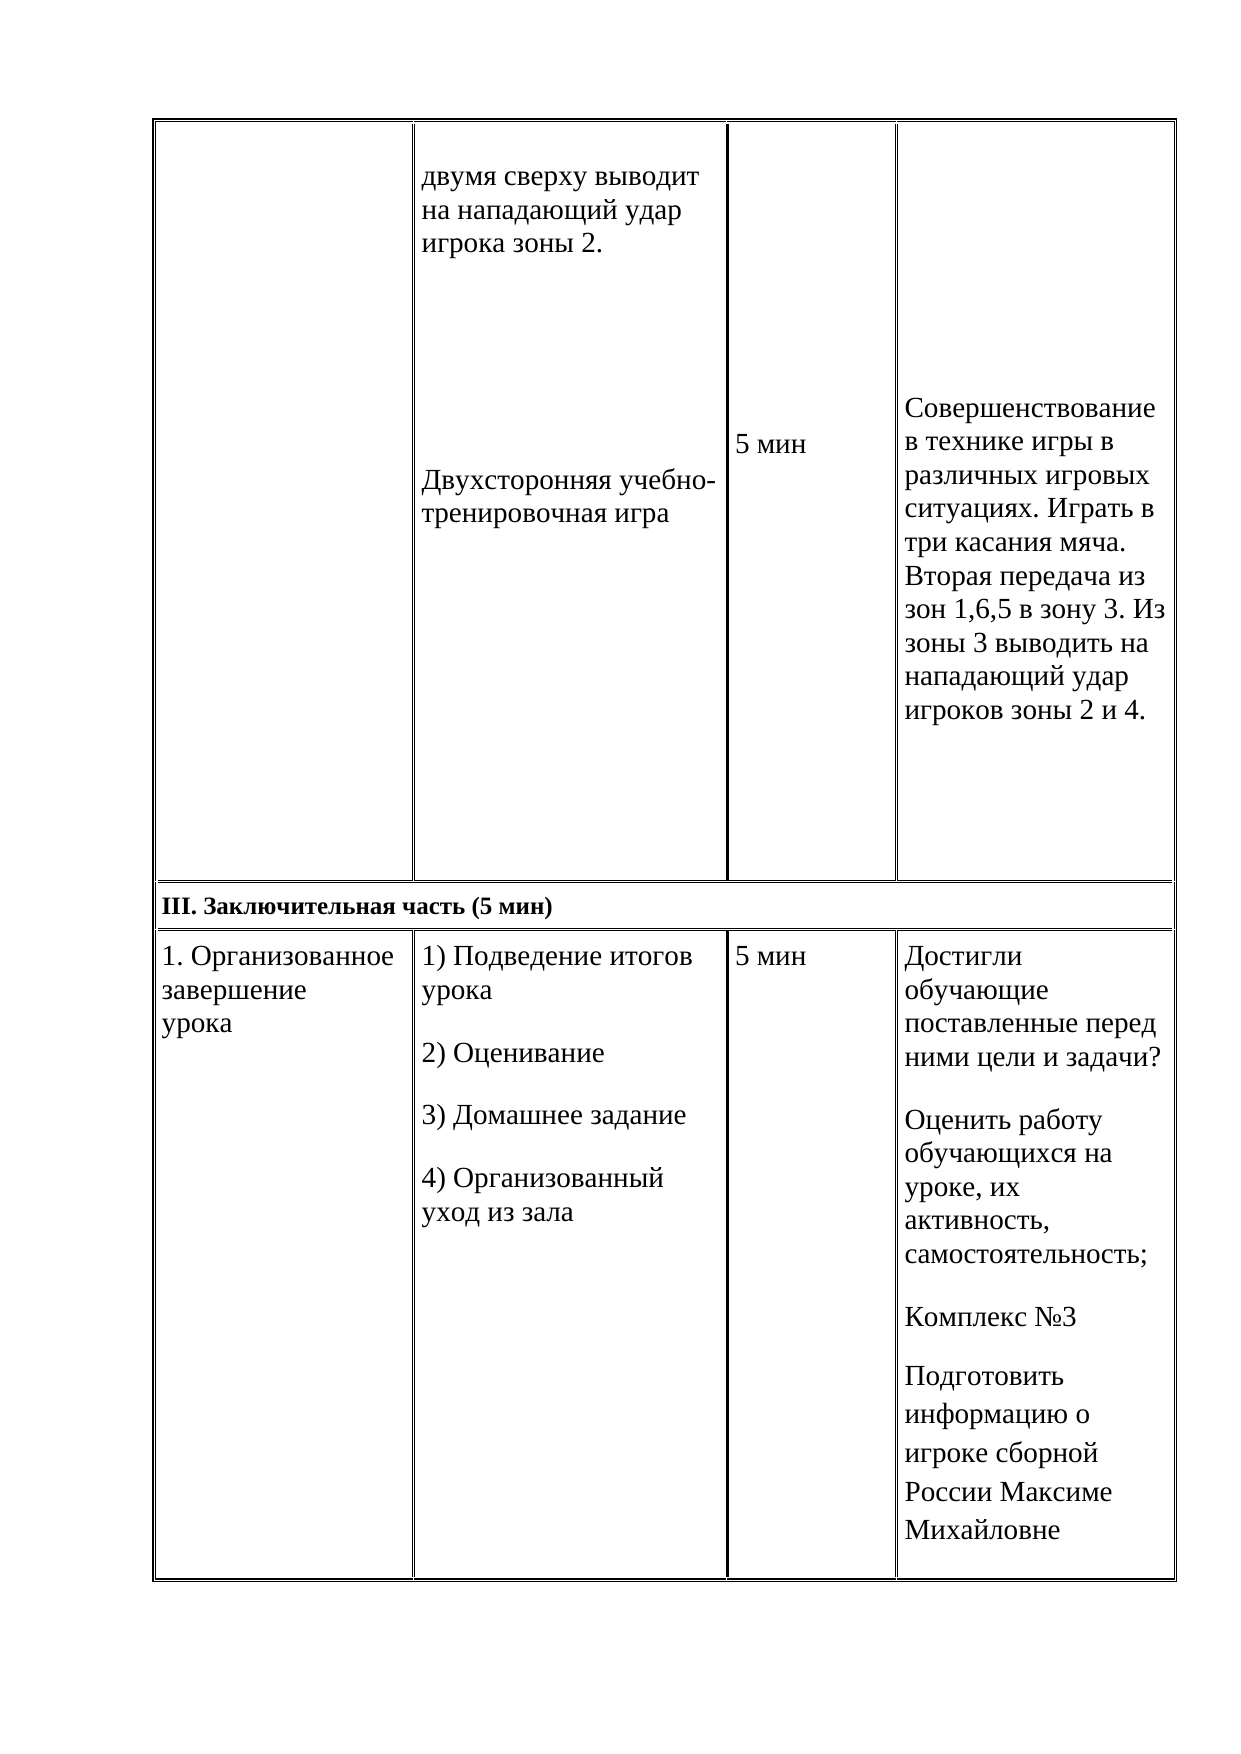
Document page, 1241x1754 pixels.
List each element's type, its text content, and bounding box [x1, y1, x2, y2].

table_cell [414, 120, 727, 880]
table_cell Достигли обучающие поставленные перед ними цели и задачи? Оценить работу обучающихся на уроке, их активность, самостоятельность; Комплекс №3 Подготовить информацию о игроке сборной России Максиме Михайловне [896, 928, 1174, 1578]
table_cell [156, 122, 413, 880]
table_cell 1) Подведение итогов урока 2) Оценивание 3) Домашнее задание 4) Организованный уход из зала [414, 931, 727, 1578]
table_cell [896, 122, 1174, 880]
table_cell 5 мин [727, 931, 896, 1578]
table_cell 1. Организованное завершение урока [156, 928, 413, 1578]
table_cell III. Заключительная часть (5 мин) [154, 880, 1175, 927]
table_cell 10 мин 10 мин 5 мин [727, 122, 896, 880]
